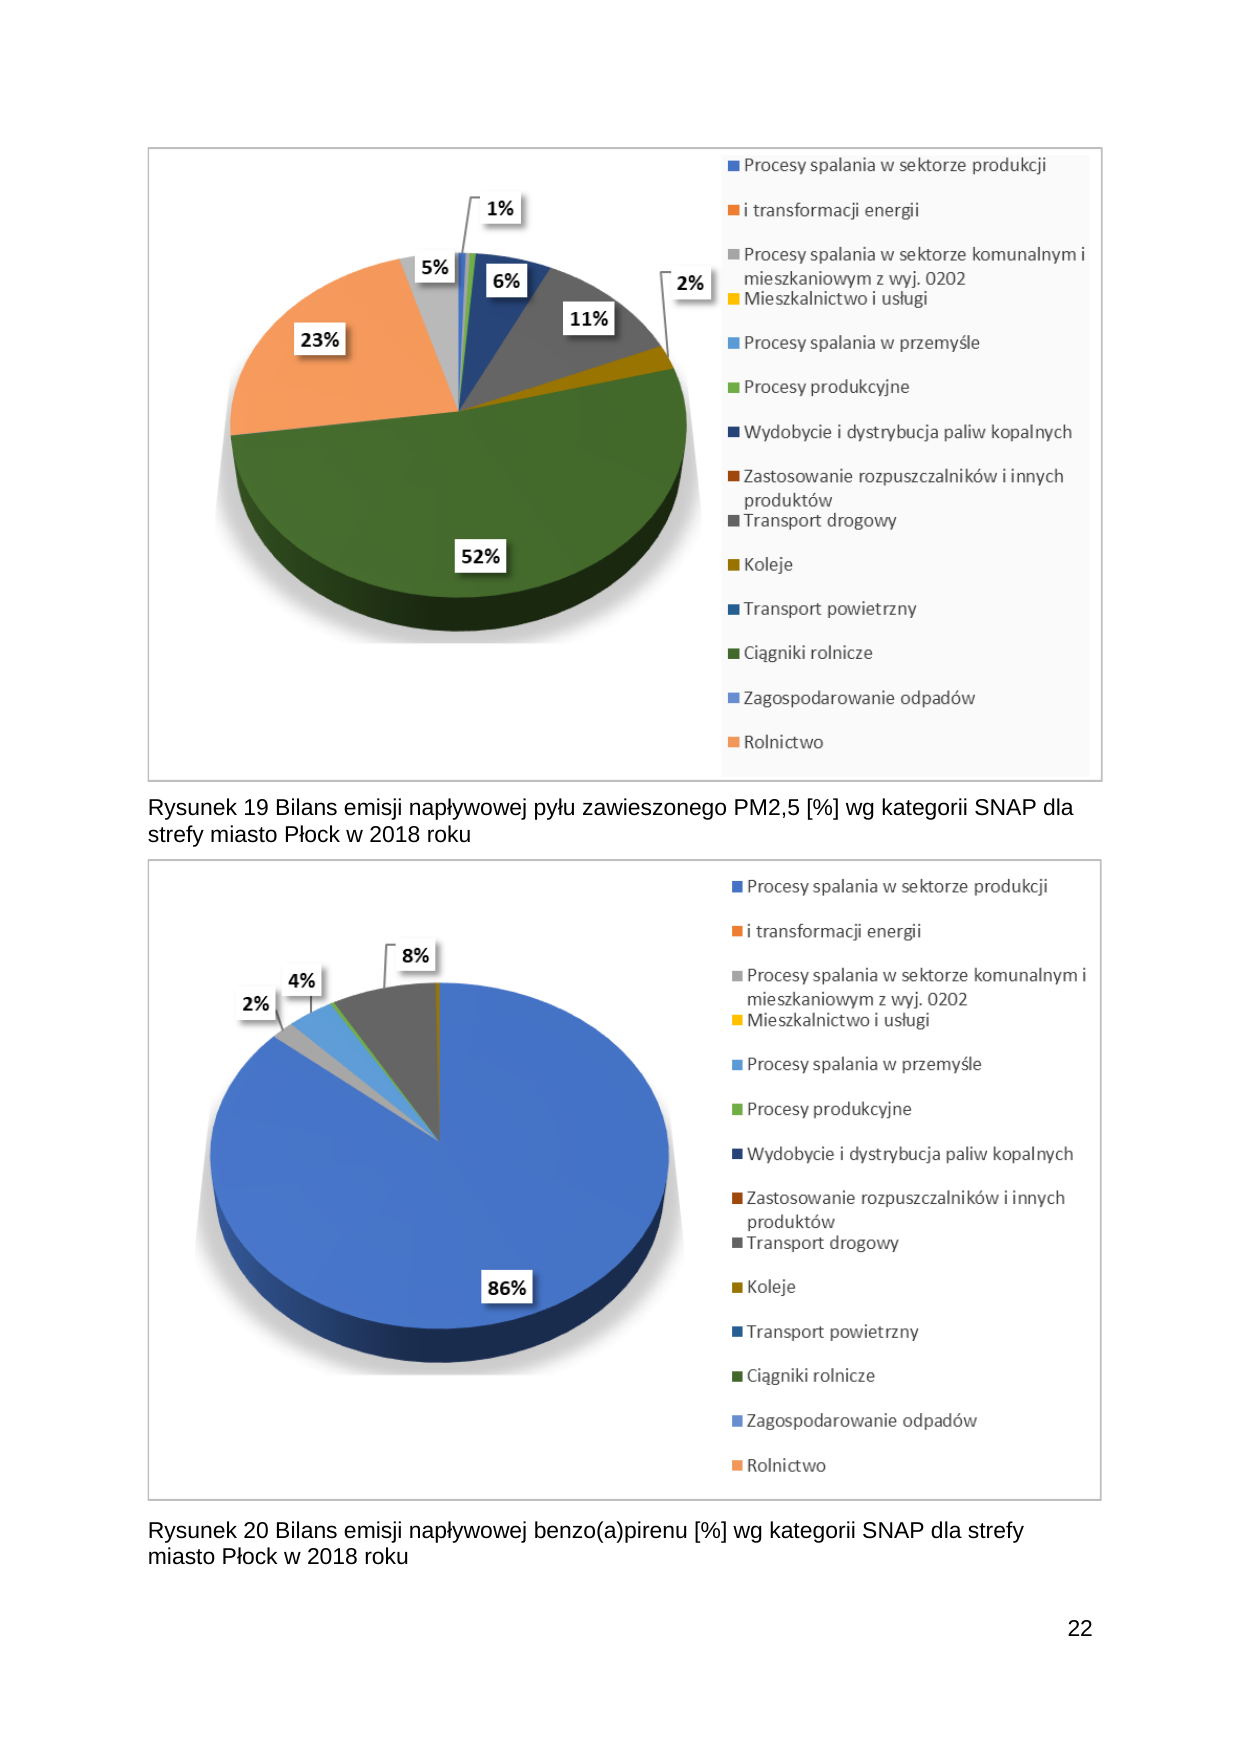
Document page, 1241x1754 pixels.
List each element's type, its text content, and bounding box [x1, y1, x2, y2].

picture [147, 859, 1102, 1501]
picture [147, 147, 1103, 782]
text Rysunek 19 Bilans emisji napływowej pyłu zawieszonego PM2,5 [%] wg kategorii SNAP dla strefy miasto Płock w 2018 roku [148, 794, 1093, 847]
text Rysunek 20 Bilans emisji napływowej benzo(a)pirenu [%] wg kategorii SNAP dla strefy miasto Płock w 2018 roku [148, 1517, 1093, 1569]
